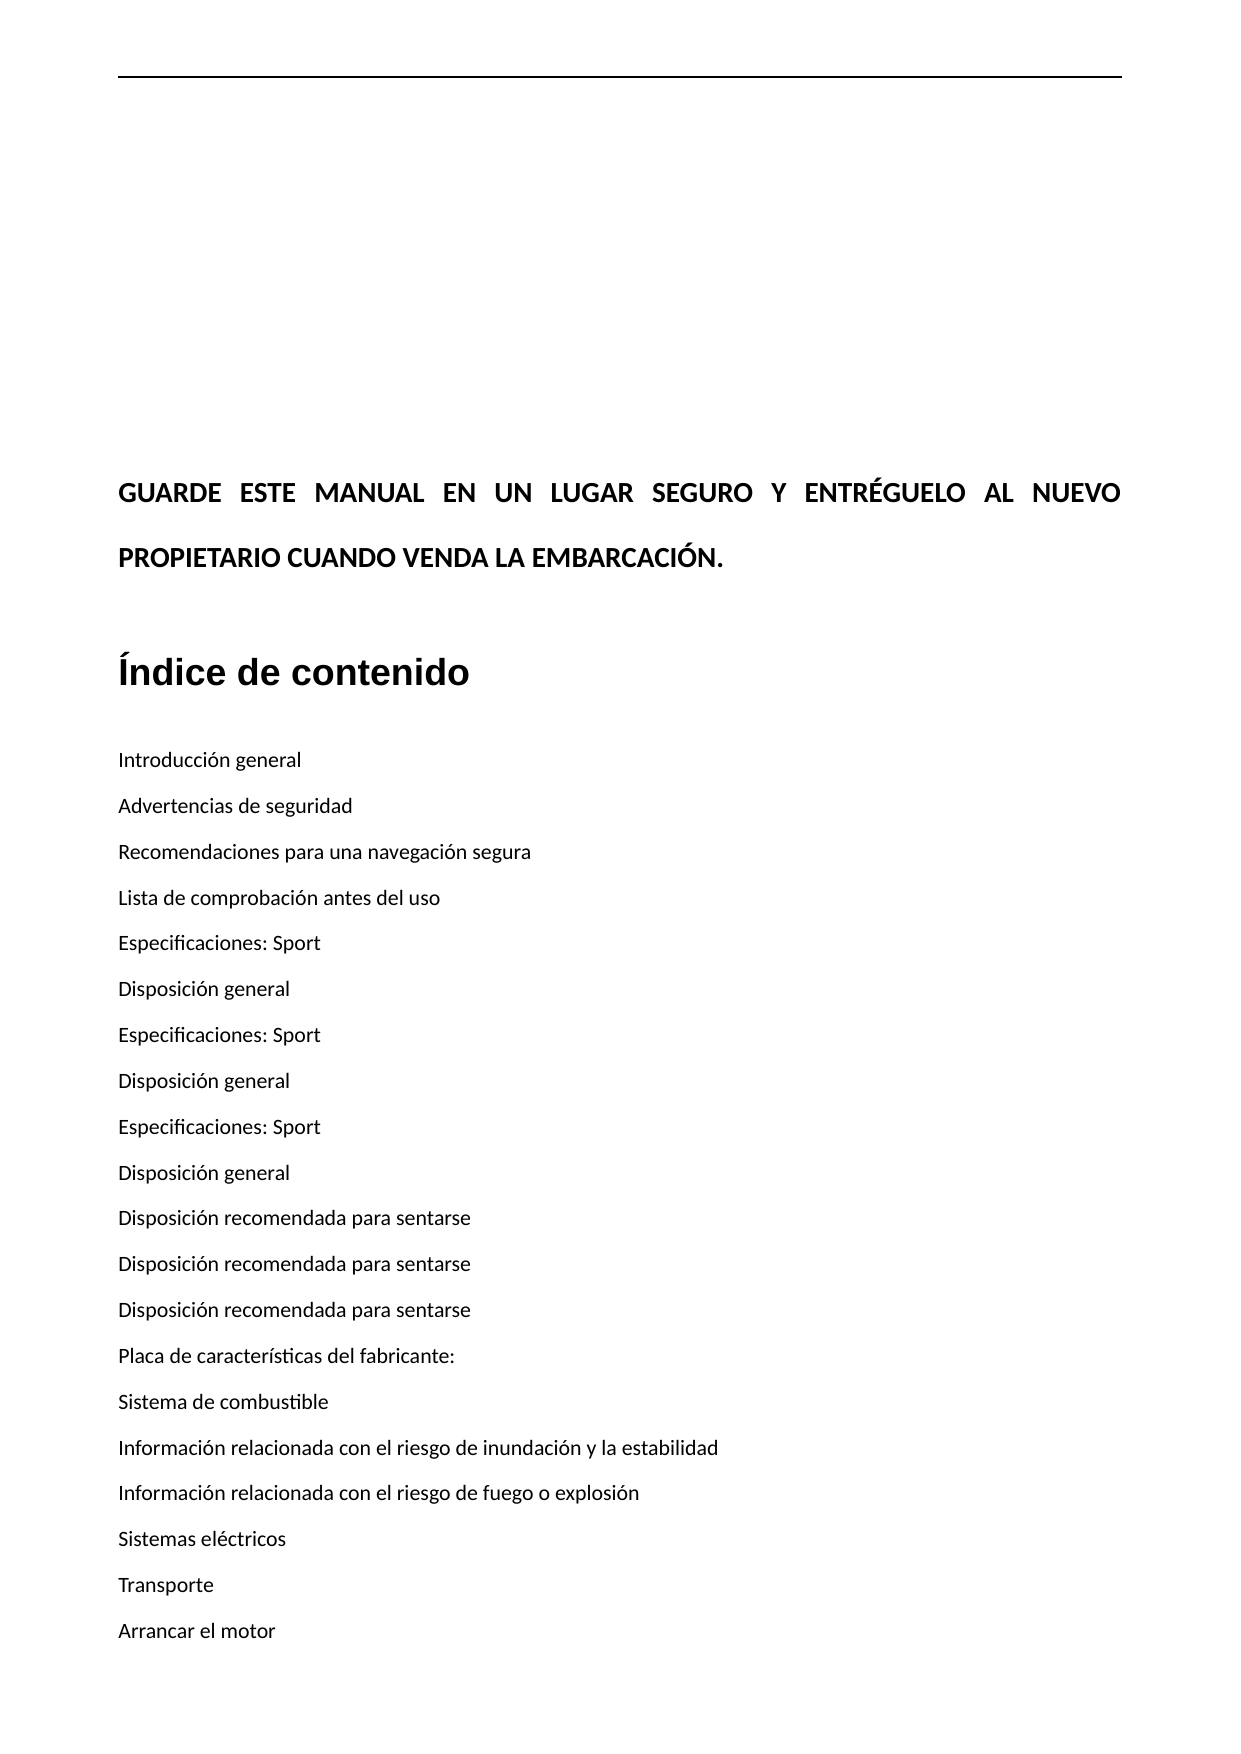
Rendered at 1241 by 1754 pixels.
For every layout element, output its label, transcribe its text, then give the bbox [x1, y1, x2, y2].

text Lista de comprobación antes del uso 64 [118, 881, 1122, 913]
text Disposición general 68 [118, 1156, 1122, 1188]
text Especificaciones: Sport 67 [118, 1110, 1122, 1142]
text GUARDE ESTE MANUAL EN UN LUGAR SEGURO Y ENTRÉGUELO AL NUEVO PROPIETARIO CUANDO VENDA LA EMBARCACIÓN. [118, 459, 1122, 589]
text Disposición recomendada para sentarse 71 [118, 1293, 1122, 1326]
text Disposición recomendada para sentarse 69 [118, 1202, 1122, 1234]
text Transporte 80 [118, 1568, 1122, 1601]
text Información relacionada con el riesgo de inundación y la estabilidad 73 [118, 1431, 1122, 1463]
text Disposición recomendada para sentarse 70 [118, 1247, 1122, 1280]
text Índice de contenido [118, 639, 1122, 704]
text Arrancar el motor 80 [118, 1614, 1122, 1647]
text Recomendaciones para una navegación segura 63 [118, 835, 1122, 867]
text Sistema de combustible 72 [118, 1385, 1122, 1417]
text Especificaciones: Sport 66 [118, 1018, 1122, 1051]
text Placa de características del fabricante: 72 [118, 1339, 1122, 1372]
text Especificaciones: Sport 65 [118, 927, 1122, 959]
text Disposición general 66 [118, 1064, 1122, 1097]
text Sistemas eléctricos 78 [118, 1522, 1122, 1555]
text Introducción general 62 [118, 743, 1122, 776]
text Información relacionada con el riesgo de fuego o explosión 76 [118, 1477, 1122, 1509]
text Disposición general 65 [118, 972, 1122, 1005]
text Advertencias de seguridad 63 [118, 789, 1122, 822]
